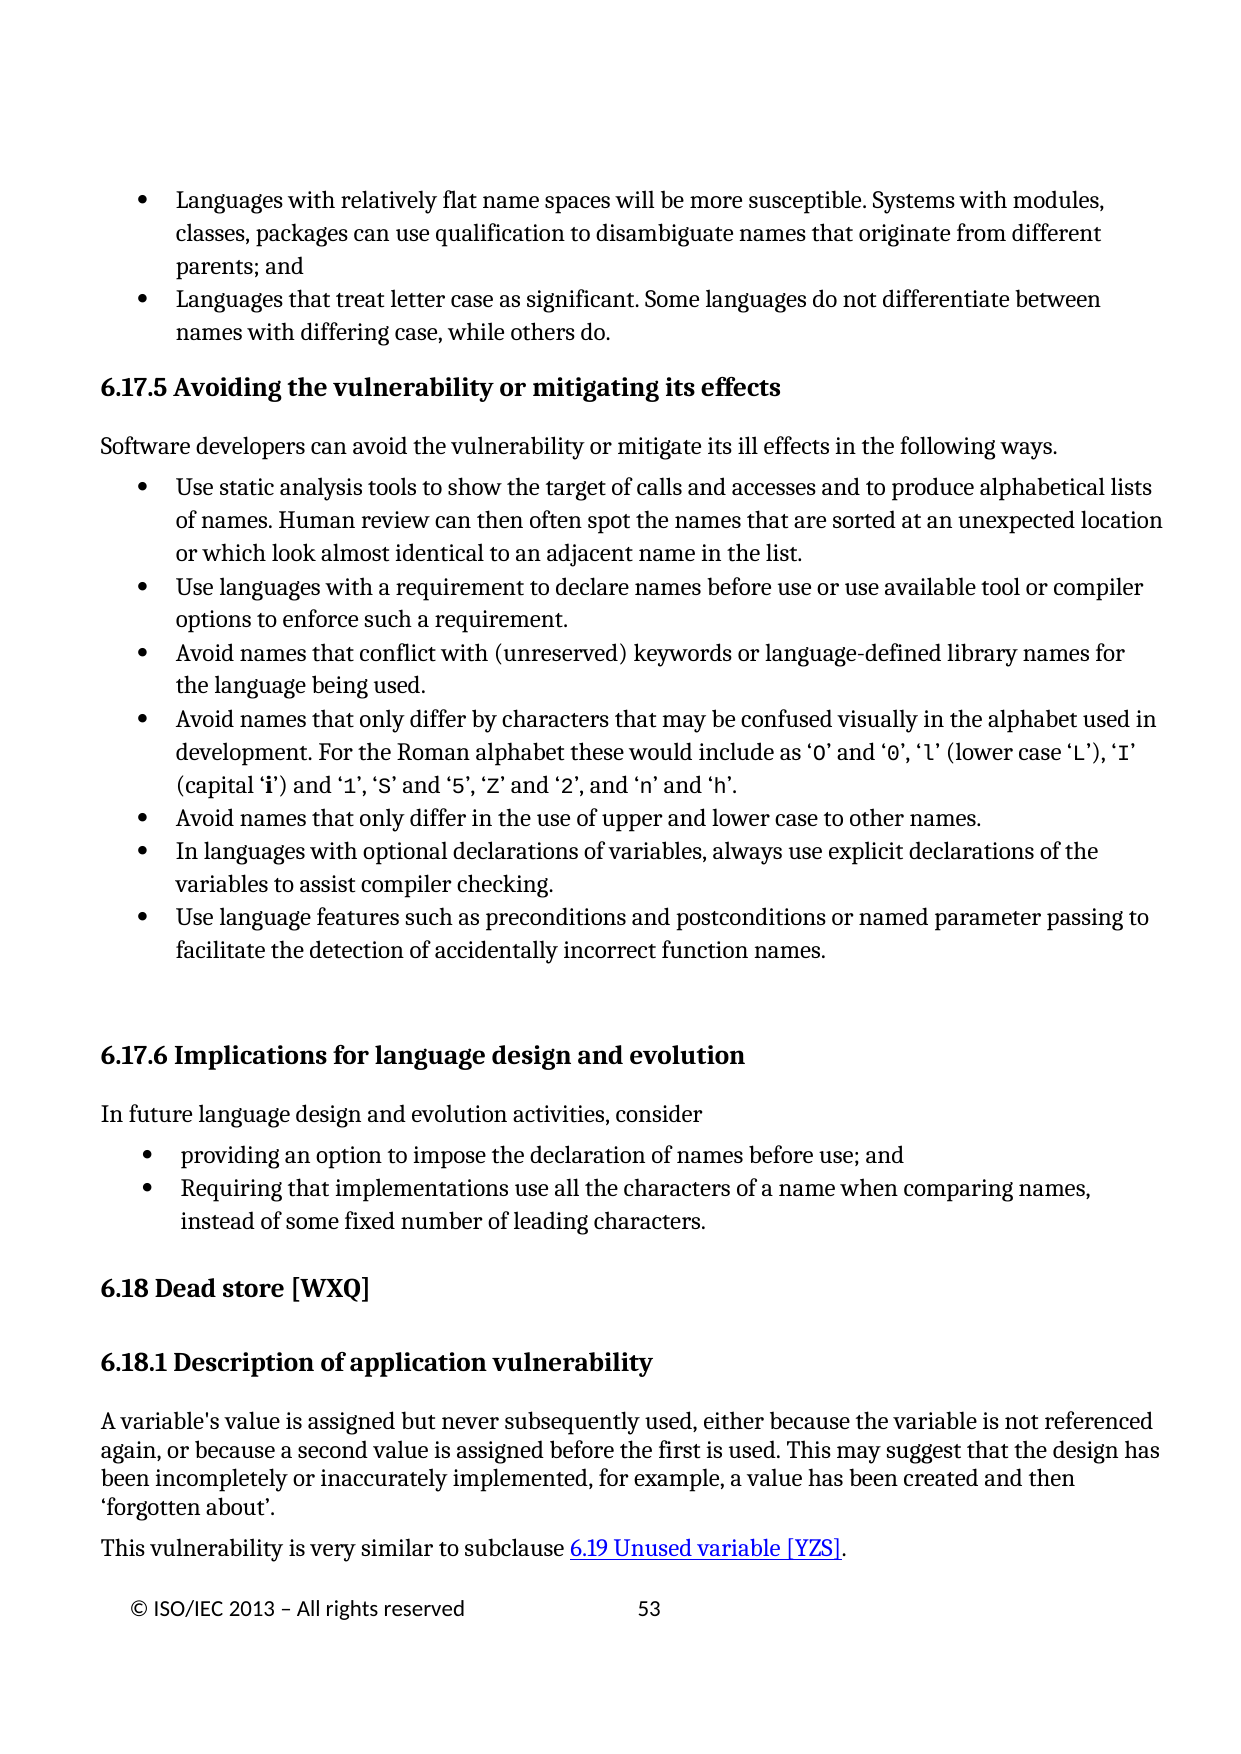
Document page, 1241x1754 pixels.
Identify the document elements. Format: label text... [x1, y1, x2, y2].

list Use language features such as preconditions and postconditions or named parameter passing to facilitate the detection of accidentally incorrect function names. [138, 903, 1164, 965]
list Use languages with a requirement to declare names before use or use available tool or compiler options to enforce such a requirement. [138, 572, 1164, 634]
list Languages that treat letter case as significant. Some languages do not differentiate between names with differing case, while others do. [138, 285, 1164, 347]
list Avoid names that only differ in the use of upper and lower case to other names. [138, 804, 1164, 833]
list Languages with relatively flat name spaces will be more susceptible. Systems with modules, classes, packages can use qualification to disambiguate names that originate from different parents; and [138, 186, 1164, 281]
list In languages with optional declarations of variables, always use explicit declarations of the variables to assist compiler checking. [138, 837, 1164, 899]
subtitle 6.17.5 Avoiding the vulnerability or mitigating its effects [101, 372, 1164, 403]
text Software developers can avoid the vulnerability or mitigate its ill effects in the following ways. [101, 432, 1164, 461]
subtitle 6.18.1 Description of application vulnerability [101, 1347, 1164, 1378]
list Use static analysis tools to show the target of calls and accesses and to produce alphabetical lists of names. Human review can then often spot the names that are sorted at an unexpected location or which look almost identical to an adjacent name in the list. [138, 473, 1164, 568]
subtitle 6.18 Dead store [WXQ] [101, 1273, 1164, 1304]
list providing an option to impose the declaration of names before use; and [143, 1141, 1164, 1170]
list Avoid names that only differ by characters that may be confused visually in the alphabet used in development. For the Roman alphabet these would include as ‘O’ and ‘0’, ‘l’ (lower case ‘L’), ‘I’ (capital ‘i’) and ‘1’, ‘S’ and ‘5’, ‘Z’ and ‘2’, and ‘n’ and ‘h’. [138, 704, 1164, 800]
list Requiring that implementations use all the characters of a name when comparing names, instead of some fixed number of leading characters. [143, 1174, 1164, 1236]
text A variable's value is assigned but never subsequently used, either because the variable is not referenced again, or because a second value is assigned before the first is used. This may suggest that the design has been incompletely or inaccurately implemented, for example, a value has been created and then ‘forgotten about’. [101, 1407, 1164, 1522]
text In future language design and evolution activities, consider [101, 1100, 1164, 1128]
subtitle 6.17.6 Implications for language design and evolution [101, 1040, 1164, 1071]
text This vulnerability is very similar to subclause 6.19 Unused variable [YZS]. [101, 1534, 1164, 1563]
list Avoid names that conflict with (unreserved) keywords or language-defined library names for the language being used. [138, 638, 1164, 700]
